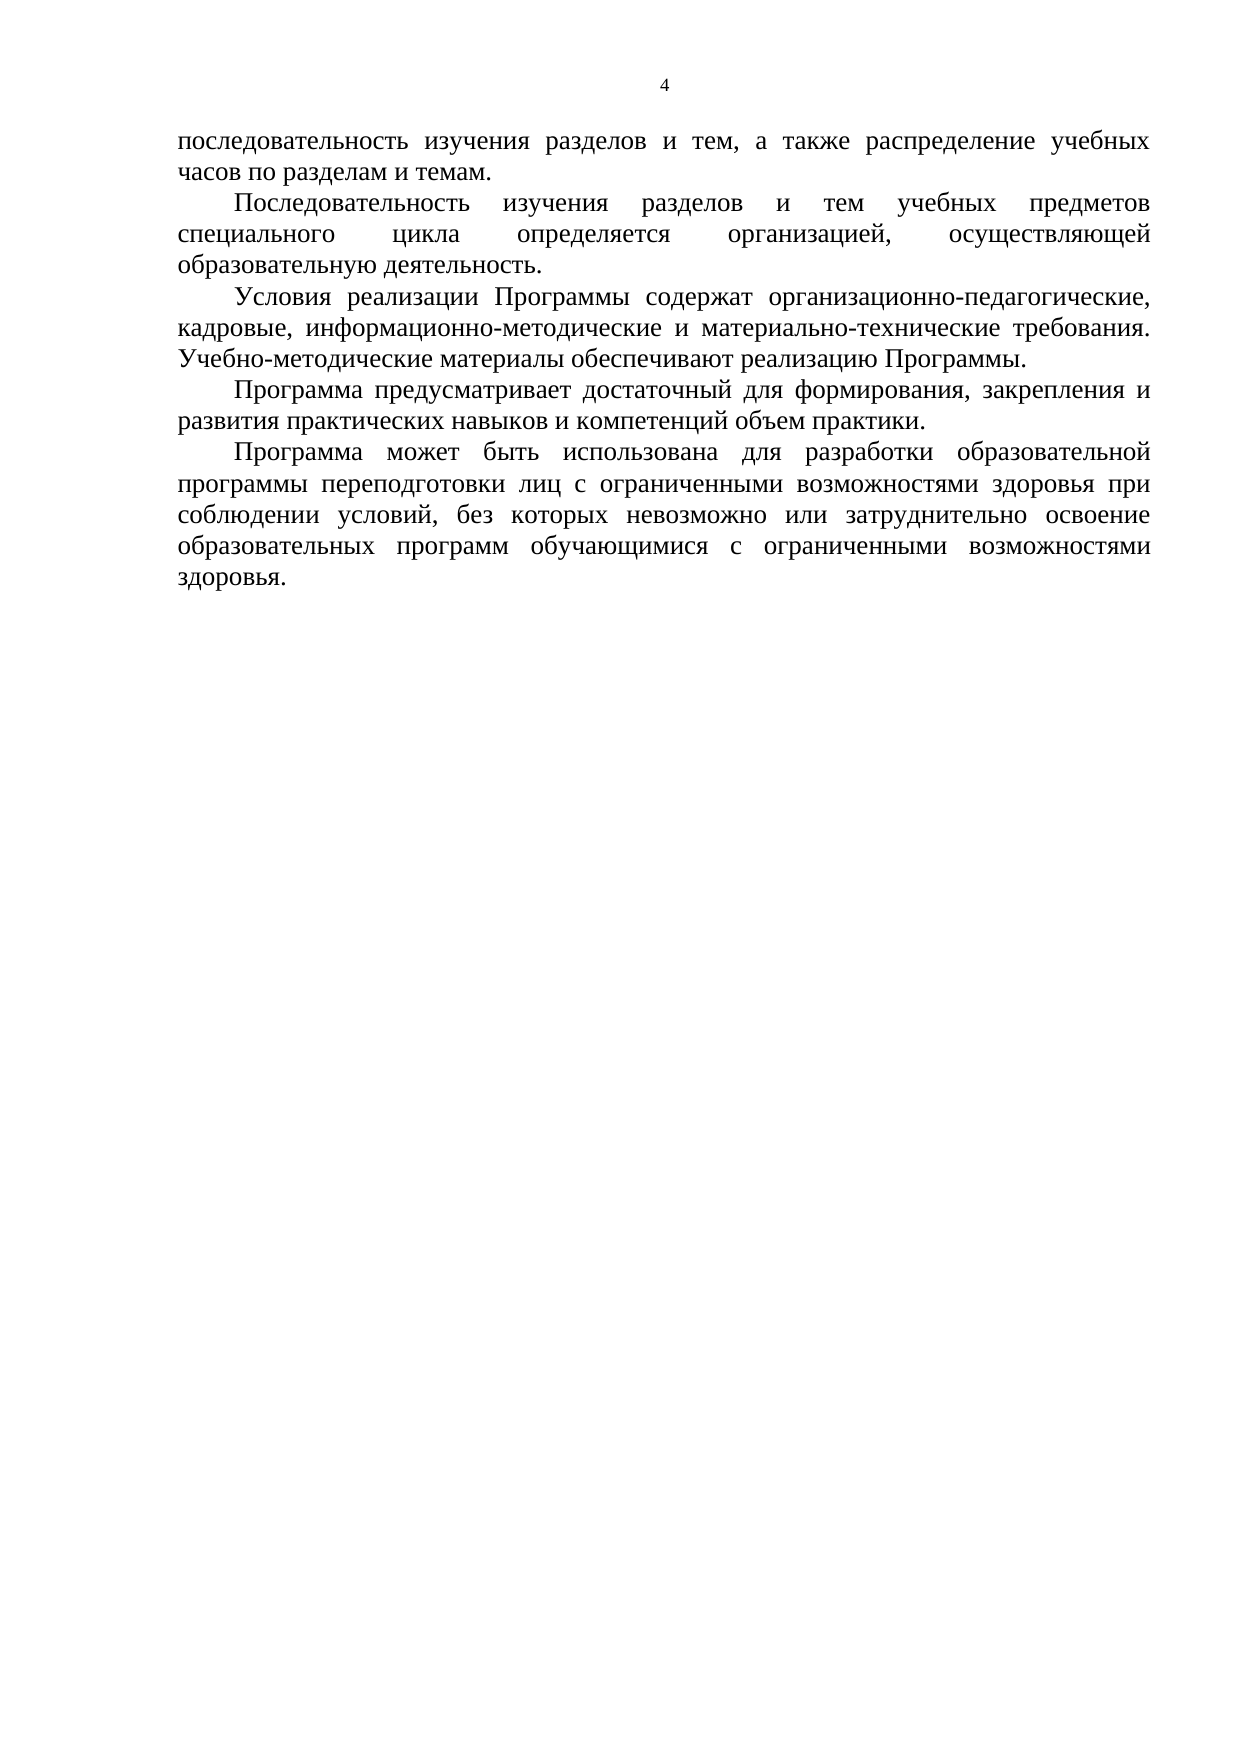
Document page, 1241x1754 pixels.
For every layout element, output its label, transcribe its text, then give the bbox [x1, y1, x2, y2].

text Программа предусматривает достаточный для формирования, закрепления и развития практических навыков и компетенций объем практики. [177, 373, 1152, 436]
text Программа может быть использована для разработки образовательной программы переподготовки лиц с ограниченными возможностями здоровья при соблюдении условий, без которых невозможно или затруднительно освоение образовательных программ обучающимися с ограниченными возможностями здоровья. [177, 436, 1152, 591]
text Условия реализации Программы содержат организационно-педагогические, кадровые, информационно-методические и материально-технические требования. Учебно-методические материалы обеспечивают реализацию Программы. [177, 280, 1152, 373]
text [177, 124, 1152, 186]
text Последовательность изучения разделов и тем учебных предметов специального цикла определяется организацией, осуществляющей образовательную деятельность. [177, 186, 1152, 280]
